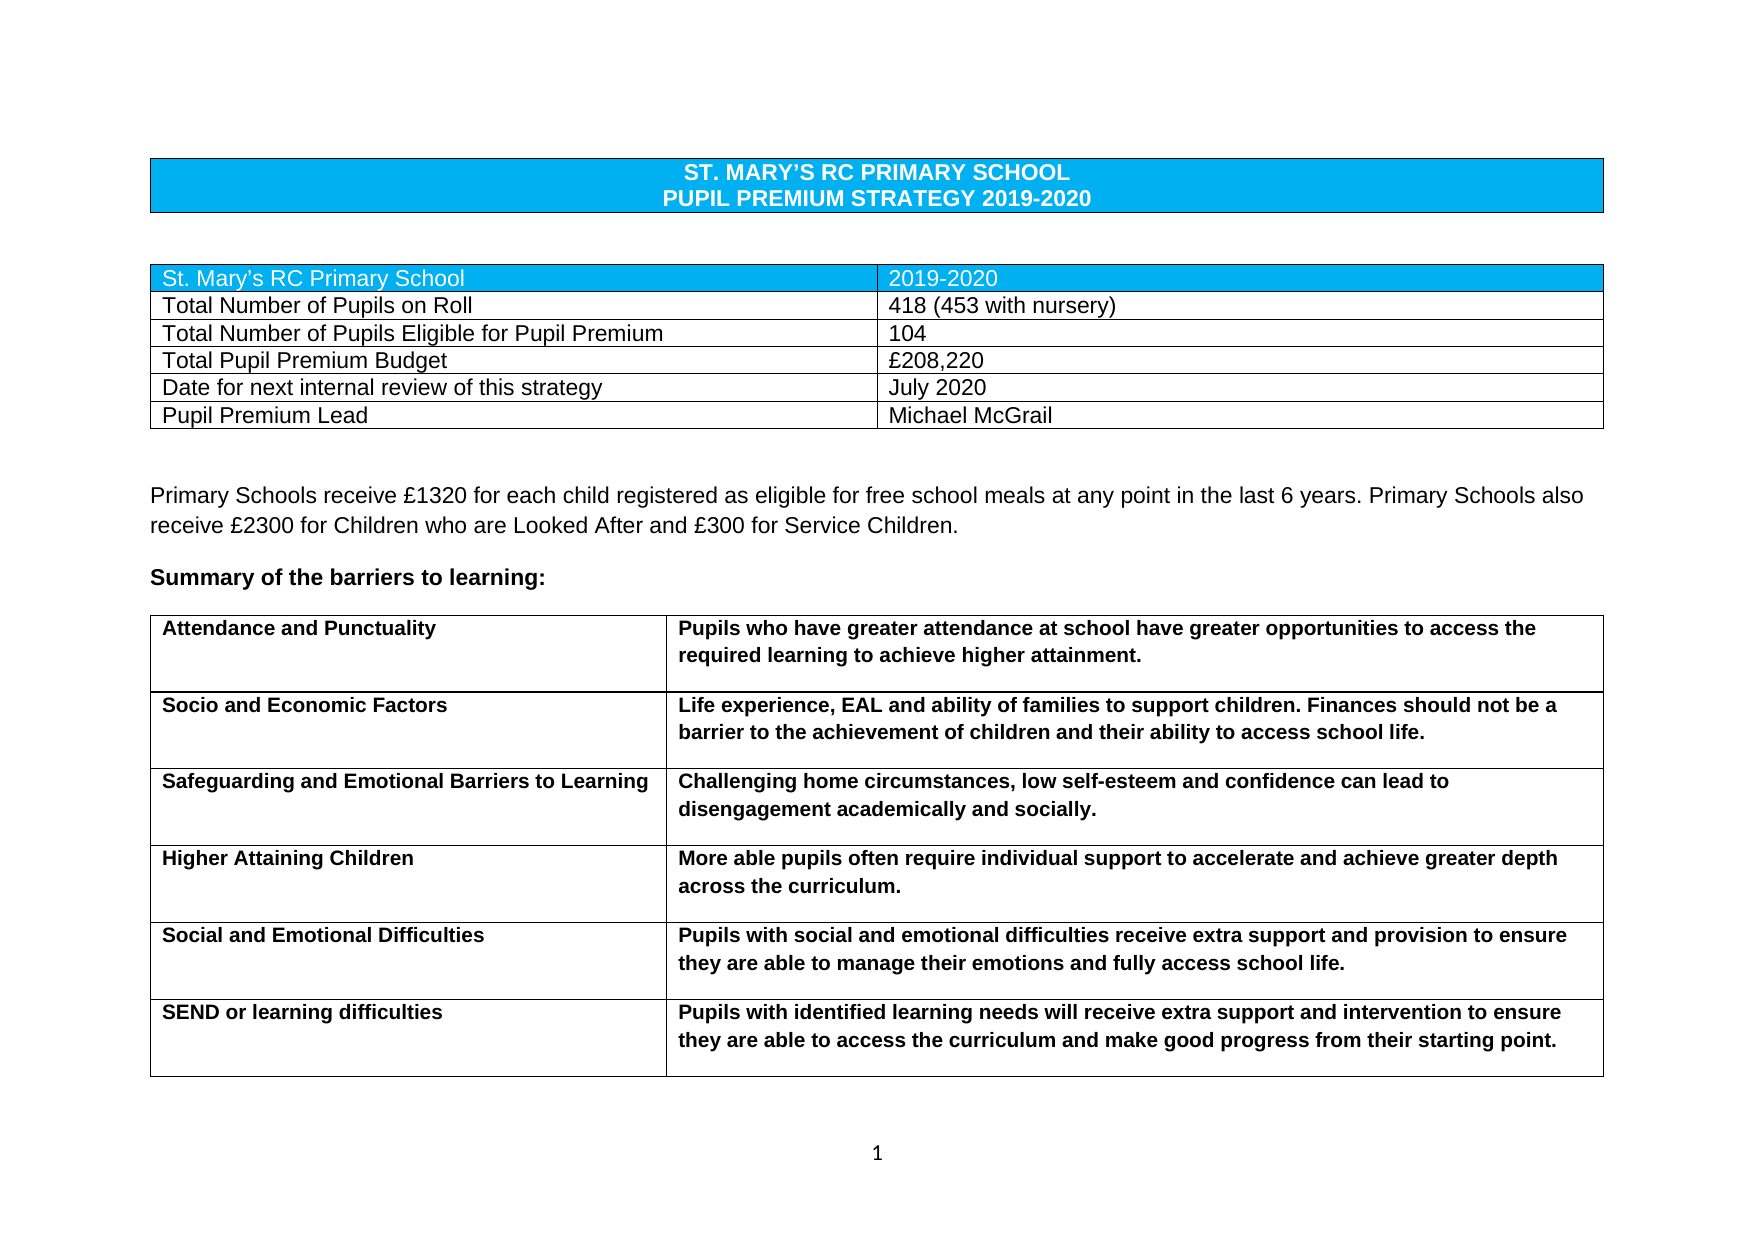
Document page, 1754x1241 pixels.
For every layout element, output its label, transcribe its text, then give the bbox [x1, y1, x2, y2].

table_cell Date for next internal review of this strategy [151, 374, 877, 401]
table_cell 104 [878, 320, 1603, 346]
table_cell Michael McGrail [878, 402, 1603, 428]
table_header Attendance and Punctuality [151, 616, 666, 691]
table_header St. Mary’s RC Primary School [151, 265, 877, 291]
text Summary of the barriers to learning: [150, 563, 1604, 590]
table_cell More able pupils often require individual support to accelerate and achieve greater depth across the curriculum. [667, 846, 1603, 922]
table_cell Pupils with identified learning needs will receive extra support and intervention to ensure they are able to access the curriculum and make good progress from their starting point. [667, 1000, 1603, 1076]
table_cell 418 (453 with nursery) [878, 292, 1603, 318]
table_cell Total Number of Pupils on Roll [151, 292, 877, 318]
table_cell Higher Attaining Children [151, 846, 666, 922]
table_cell Safeguarding and Emotional Barriers to Learning [151, 769, 666, 845]
table_cell Socio and Economic Factors [151, 693, 666, 768]
table_cell £208,220 [878, 347, 1603, 373]
table_header 2019-2020 [878, 265, 1603, 291]
table_cell Pupil Premium Lead [151, 402, 877, 428]
table_cell Life experience, EAL and ability of families to support children. Finances should not be a barrier to the achievement of children and their ability to access school life. [667, 693, 1603, 768]
text Primary Schools receive £1320 for each child registered as eligible for free school meals at any point in the last 6 years. Primary Schools also receive £2300 for Children who are Looked After and £300 for Service Children. [150, 482, 1604, 539]
table_cell Total Number of Pupils Eligible for Pupil Premium [151, 320, 877, 346]
table_cell Challenging home circumstances, low self-esteem and confidence can lead to disengagement academically and socially. [667, 769, 1603, 845]
table_cell Social and Emotional Difficulties [151, 923, 666, 999]
table_header ST. MARY’S RC PRIMARY SCHOOL PUPIL PREMIUM STRATEGY 2019-2020 [151, 159, 1603, 212]
table_cell SEND or learning difficulties [151, 1000, 666, 1076]
table_cell Pupils with social and emotional difficulties receive extra support and provision to ensure they are able to manage their emotions and fully access school life. [667, 923, 1603, 999]
table_cell July 2020 [878, 374, 1603, 401]
table_cell Total Pupil Premium Budget [151, 347, 877, 373]
table_header Pupils who have greater attendance at school have greater opportunities to access the required learning to achieve higher attainment. [667, 616, 1603, 691]
